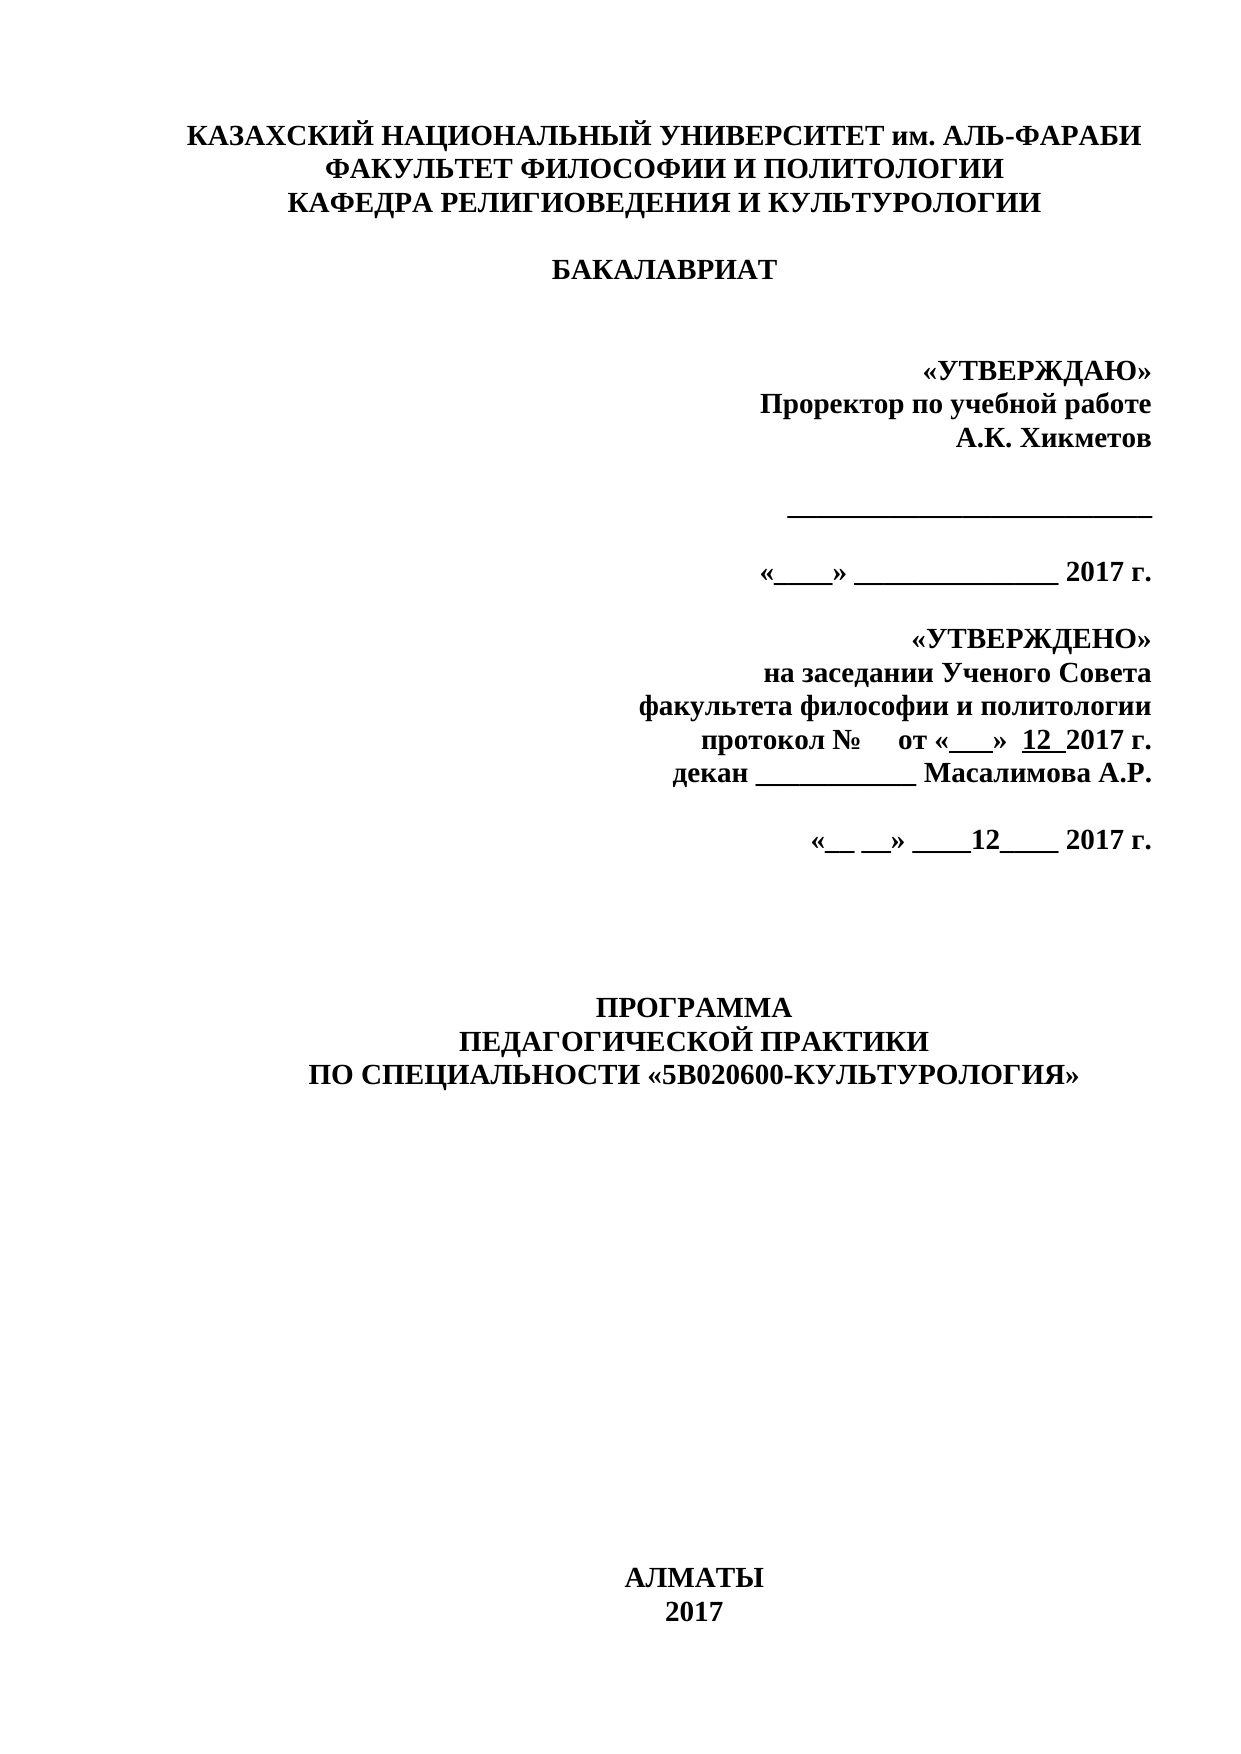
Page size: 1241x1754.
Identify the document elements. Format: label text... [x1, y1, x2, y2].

text факультета философии и политологии [177, 688, 1152, 722]
text КАЗАХСКИЙ НАЦИОНАЛЬНЫЙ УНИВЕРСИТЕТ им. АЛЬ-ФАРАБИ [177, 118, 1152, 152]
text «____» ______________ 2017 г. [177, 554, 1152, 588]
text _________________________ [177, 487, 1152, 521]
text 2017 [177, 1594, 1152, 1627]
text «УТВЕРЖДЕНО» [177, 621, 1152, 655]
text ФАКУЛЬТЕТ ФИЛОСОФИИ И ПОЛИТОЛОГИИ [177, 152, 1152, 185]
text Проректор по учебной работе [177, 386, 1152, 420]
text КАФЕДРА РЕЛИГИОВЕДЕНИЯ И КУЛЬТУРОЛОГИИ [177, 185, 1152, 219]
text на заседании Ученого Совета [177, 655, 1152, 688]
text протокол № от « » 12 2017 г. [177, 722, 1152, 755]
text ПО СПЕЦИАЛЬНОСТИ «5В020600-КУЛЬТУРОЛОГИЯ» [177, 1057, 1152, 1091]
text БАКАЛАВРИАТ [177, 252, 1152, 286]
text декан ___________ Масалимова А.Р. [179, 755, 1152, 789]
text ПРОГРАММА [177, 990, 1152, 1024]
text ПЕДАГОГИЧЕСКОЙ ПРАКТИКИ [177, 1024, 1152, 1057]
text «УТВЕРЖДАЮ» [177, 353, 1152, 386]
text АЛМАТЫ [177, 1560, 1152, 1594]
text «__ __» ____12____ 2017 г. [177, 822, 1152, 856]
text А.К. Хикметов [177, 420, 1152, 453]
